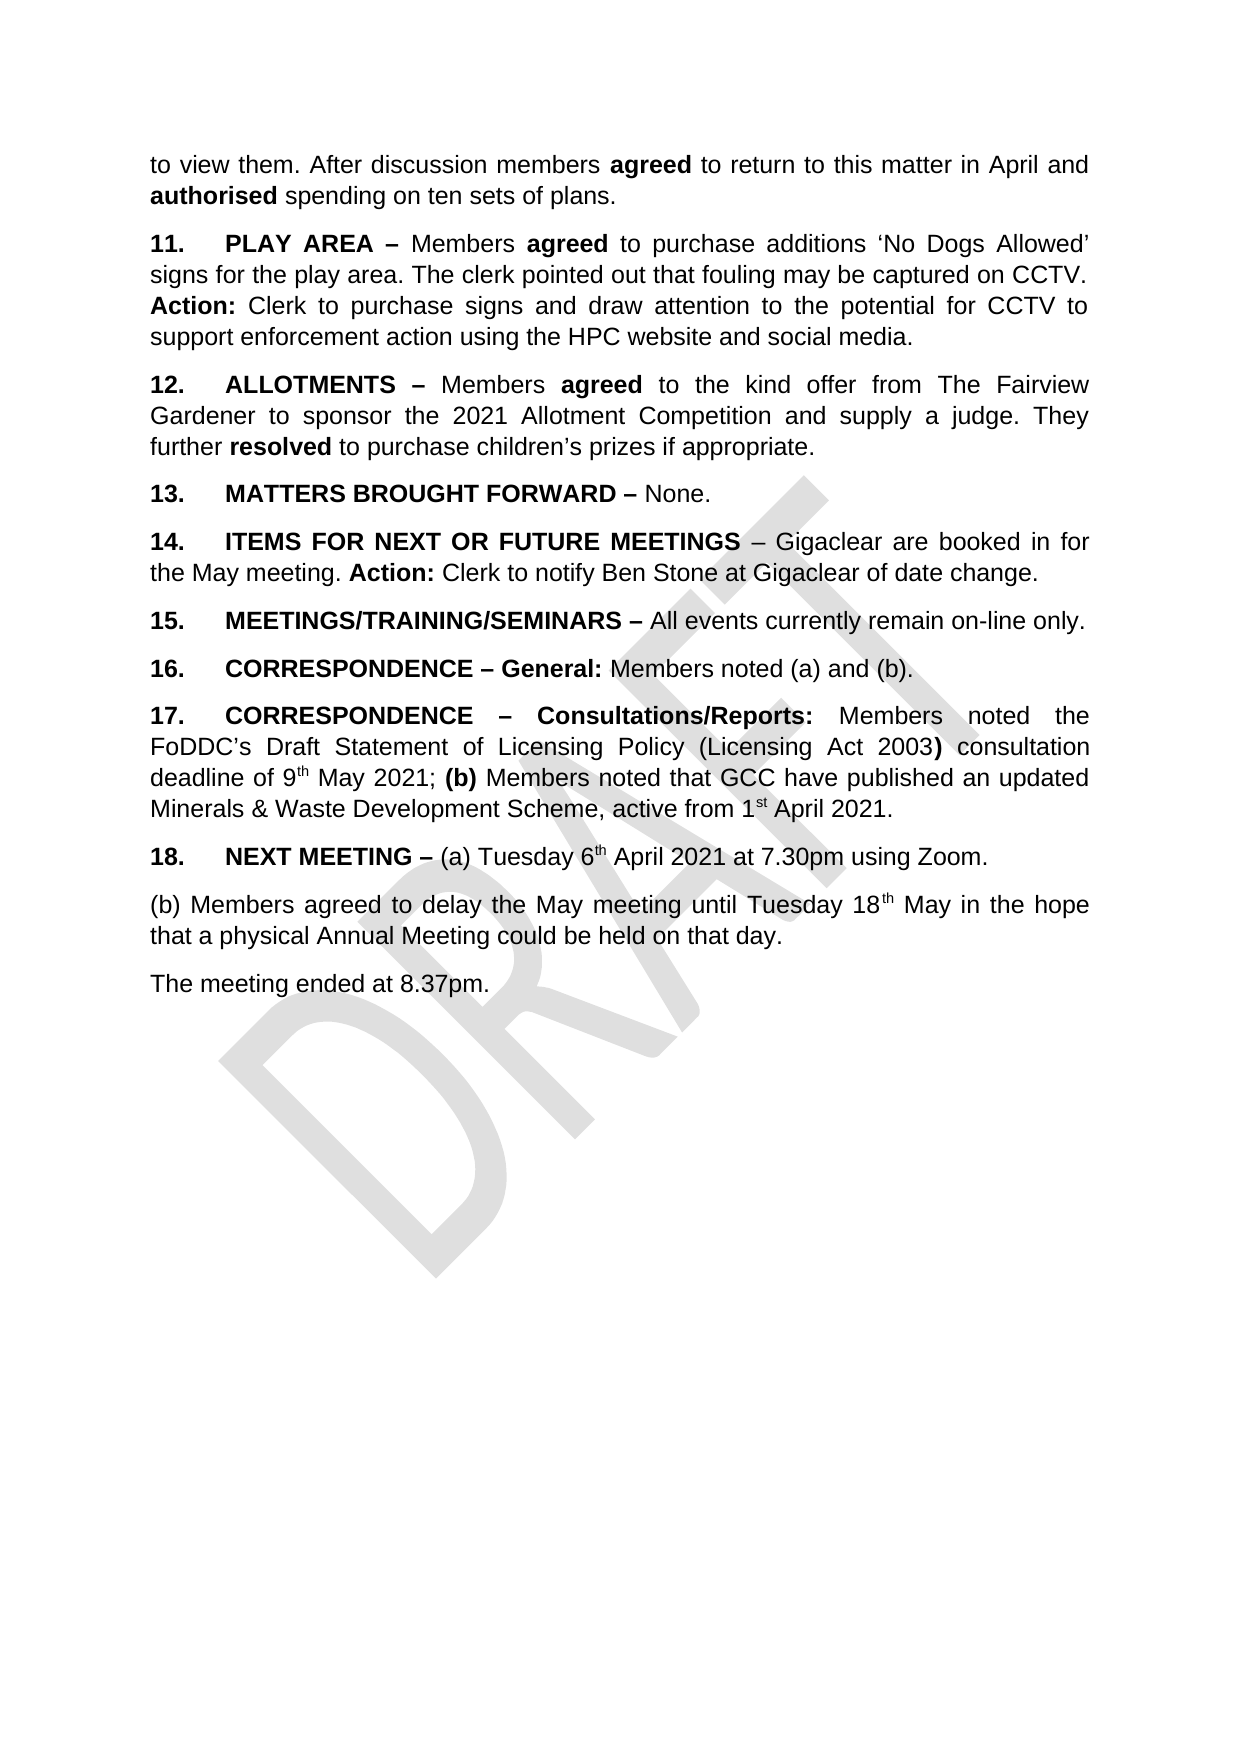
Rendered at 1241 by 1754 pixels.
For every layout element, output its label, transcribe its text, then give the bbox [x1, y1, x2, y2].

text 11. PLAY AREA – Members agreed to purchase additions ‘No Dogs Allowed’ signs for the play area. The clerk pointed out that fouling may be captured on CCTV. Action: Clerk to purchase signs and draw attention to the potential for CCTV to support enforcement action using the HPC website and social media. [150, 229, 1090, 351]
text The meeting ended at 8.37pm. [150, 968, 1090, 997]
text 15. MEETINGS/TRAINING/SEMINARS – All events currently remain on-line only. [150, 606, 1090, 634]
text 16. CORRESPONDENCE – General: Members noted (a) and (b). [150, 653, 1090, 682]
text 17. CORRESPONDENCE – Consultations/Reports: Members noted the FoDDC’s Draft Statement of Licensing Policy (Licensing Act 2003) consultation deadline of 9th May 2021; (b) Members noted that GCC have published an updated Minerals & Waste Development Scheme, active from 1st April 2021. [150, 701, 1090, 823]
text 13. MATTERS BROUGHT FORWARD – None. [150, 479, 1090, 508]
text 12. ALLOTMENTS – Members agreed to the kind offer from The Fairview Gardener to sponsor the 2021 Allotment Competition and supply a judge. They further resolved to purchase children’s prizes if appropriate. [150, 369, 1090, 460]
text (b) Members agreed to delay the May meeting until Tuesday 18th May in the hope that a physical Annual Meeting could be held on that day. [150, 890, 1090, 949]
text 18. NEXT MEETING – (a) Tuesday 6th April 2021 at 7.30pm using Zoom. [150, 842, 1090, 871]
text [150, 150, 1090, 210]
text 14. ITEMS FOR NEXT OR FUTURE MEETINGS – Gigaclear are booked in for the May meeting. Action: Clerk to notify Ben Stone at Gigaclear of date change. [150, 527, 1090, 587]
